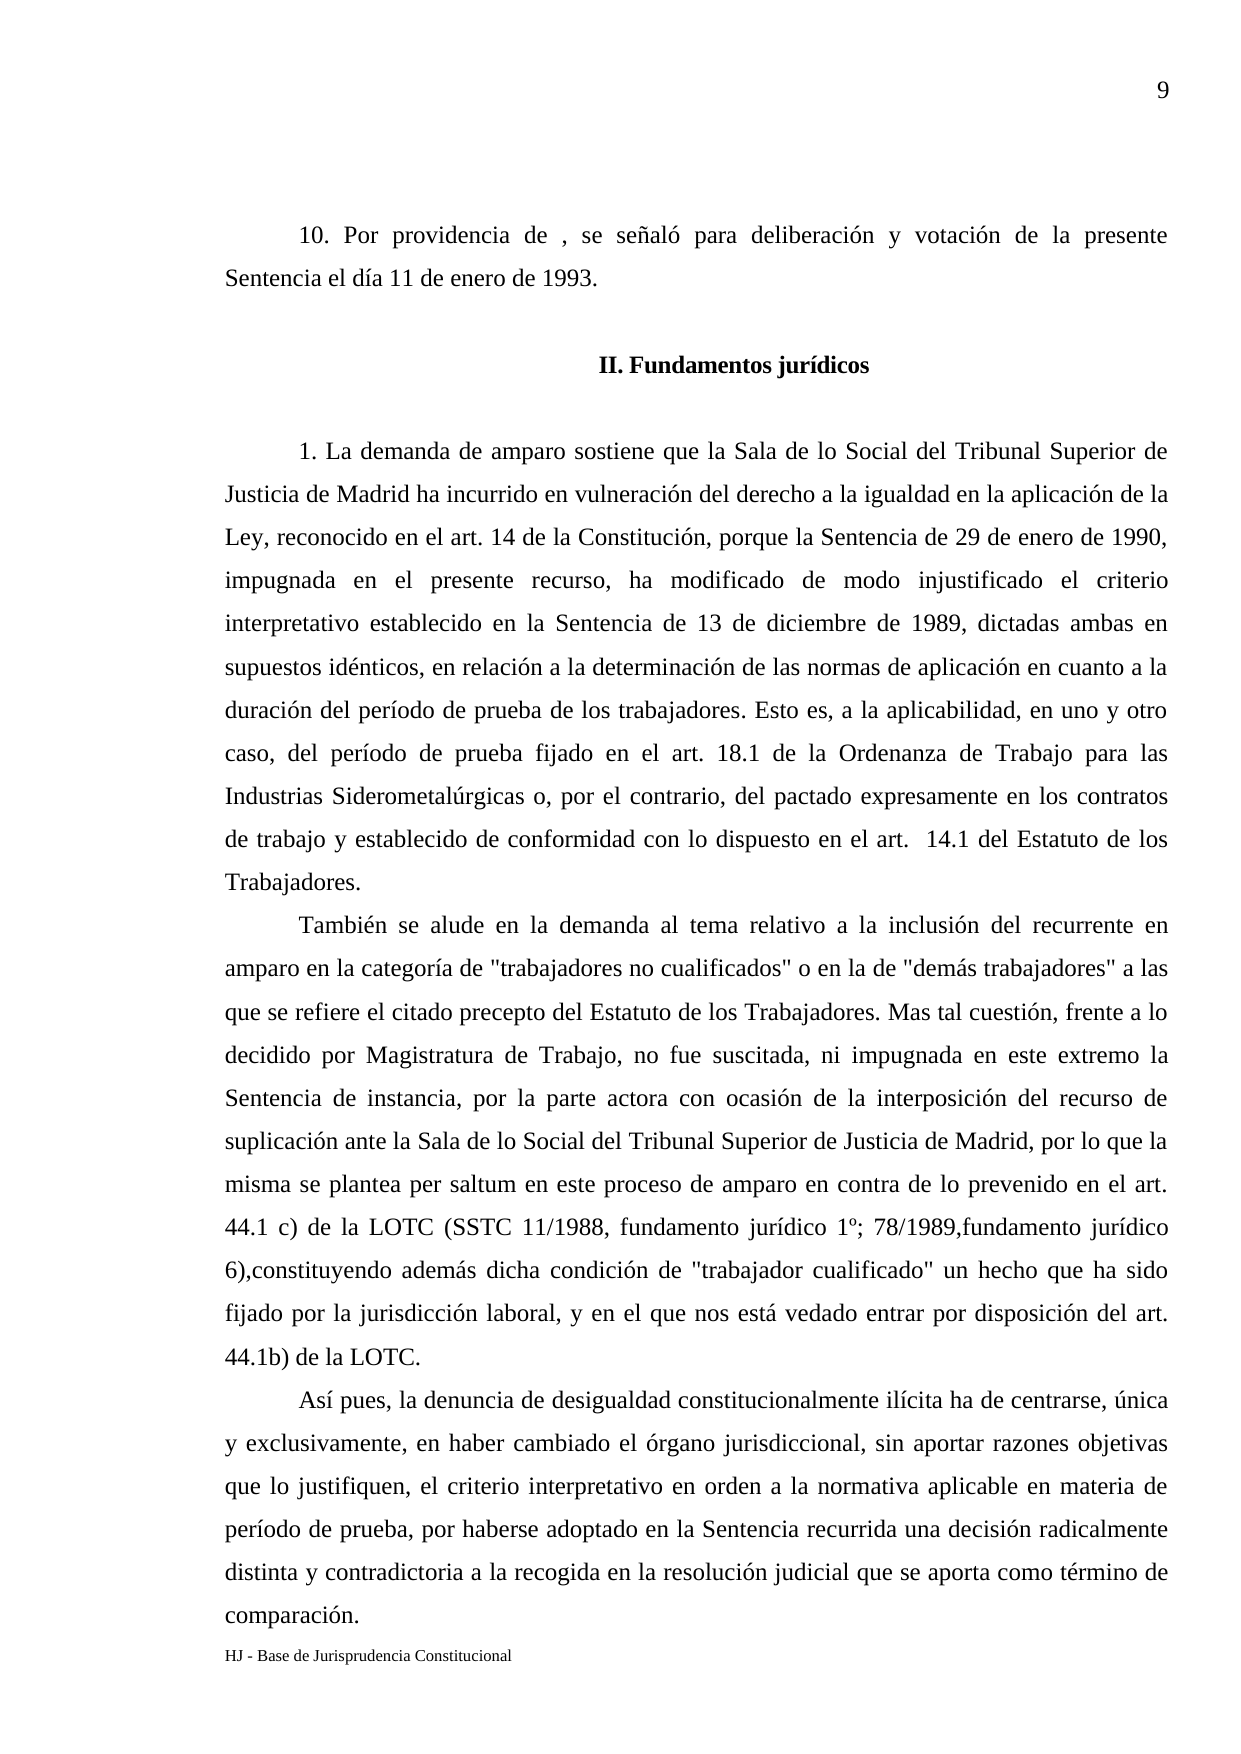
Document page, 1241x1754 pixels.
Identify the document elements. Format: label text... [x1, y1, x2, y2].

text 10. Por providencia de , se señaló para deliberación y votación de la presente Sentencia el día 11 de enero de 1993. [224, 220, 1169, 292]
subtitle II. Fundamentos jurídicos [224, 350, 1169, 378]
text También se alude en la demanda al tema relativo a la inclusión del recurrente en amparo en la categoría de "trabajadores no cualificados" o en la de "demás trabajadores" a las que se refiere el citado precepto del Estatuto de los Trabajadores. Mas tal cuestión, frente a lo decidido por Magistratura de Trabajo, no fue suscitada, ni impugnada en este extremo la Sentencia de instancia, por la parte actora con ocasión de la interposición del recurso de suplicación ante la Sala de lo Social del Tribunal Superior de Justicia de Madrid, por lo que la misma se plantea per saltum en este proceso de amparo en contra de lo prevenido en el art. 44.1 c) de la LOTC (SSTC 11/1988, fundamento jurídico 1º; 78/1989,fundamento jurídico 6),constituyendo además dicha condición de "trabajador cualificado" un hecho que ha sido fijado por la jurisdicción laboral, y en el que nos está vedado entrar por disposición del art. 44.1b) de la LOTC. [224, 910, 1169, 1370]
text 1. La demanda de amparo sostiene que la Sala de lo Social del Tribunal Superior de Justicia de Madrid ha incurrido en vulneración del derecho a la igualdad en la aplicación de la Ley, reconocido en el art. 14 de la Constitución, porque la Sentencia de 29 de enero de 1990, impugnada en el presente recurso, ha modificado de modo injustificado el criterio interpretativo establecido en la Sentencia de 13 de diciembre de 1989, dictadas ambas en supuestos idénticos, en relación a la determinación de las normas de aplicación en cuanto a la duración del período de prueba de los trabajadores. Esto es, a la aplicabilidad, en uno y otro caso, del período de prueba fijado en el art. 18.1 de la Ordenanza de Trabajo para las Industrias Siderometalúrgicas o, por el contrario, del pactado expresamente en los contratos de trabajo y establecido de conformidad con lo dispuesto en el art. 14.1 del Estatuto de los Trabajadores. [224, 436, 1169, 896]
text Así pues, la denuncia de desigualdad constitucionalmente ilícita ha de centrarse, única y exclusivamente, en haber cambiado el órgano jurisdiccional, sin aportar razones objetivas que lo justifiquen, el criterio interpretativo en orden a la normativa aplicable en materia de período de prueba, por haberse adoptado en la Sentencia recurrida una decisión radicalmente distinta y contradictoria a la recogida en la resolución judicial que se aporta como término de comparación. [224, 1385, 1169, 1629]
